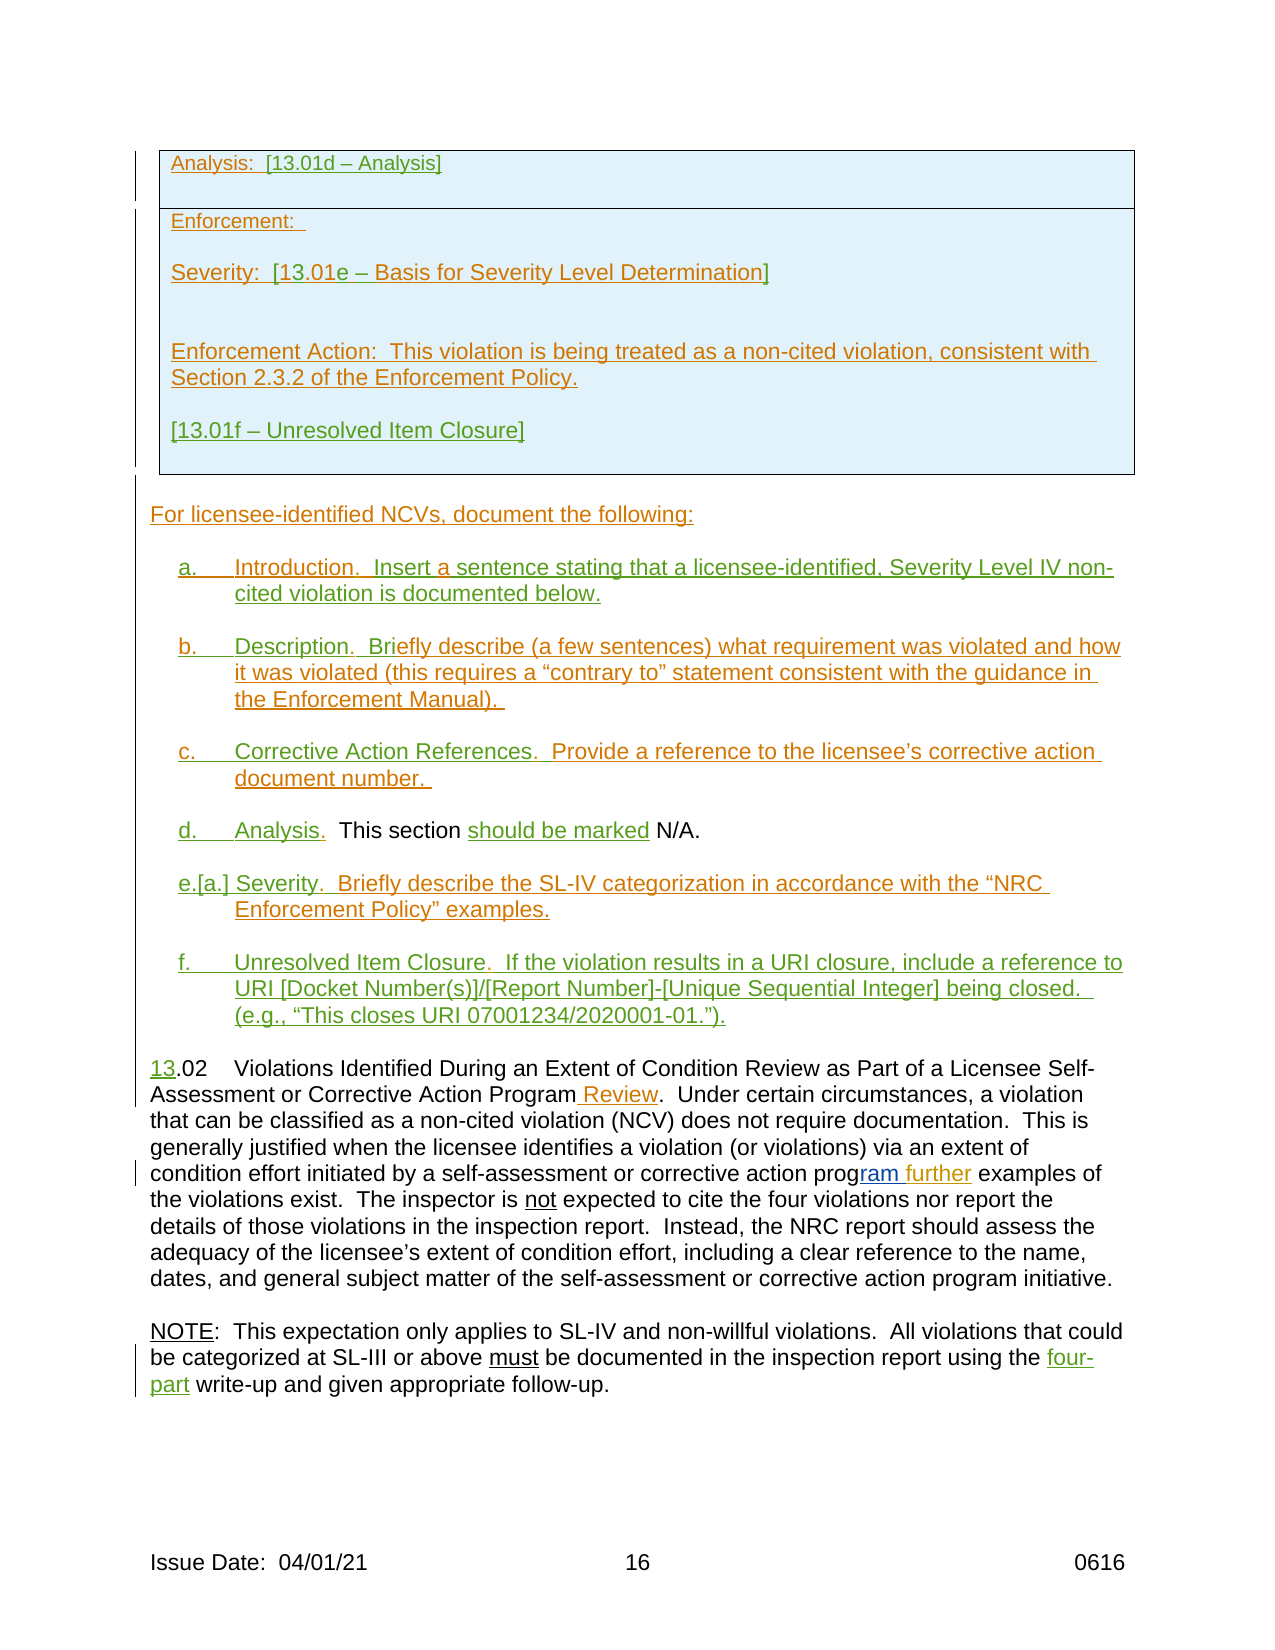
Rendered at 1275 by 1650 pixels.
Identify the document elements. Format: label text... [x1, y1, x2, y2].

text .02 Violations Identified During an Extent of Condition Review as Part of a Licensee Self-Assessment or Corrective Action Program. Under certain circumstances, a violation that can be classified as a non-cited violation (NCV) does not require documentation. This is generally justified when the licensee identifies a violation (or violations) via an extent of condition effort initiated by a self-assessment or corrective action prog examples of the violations exist. The inspector is not expected to cite the four violations nor report the details of those violations in the inspection report. Instead, the NRC report should assess the adequacy of the licensee’s extent of condition effort, including a clear reference to the name, dates, and general subject matter of the self-assessment or corrective action program initiative. [150, 1054, 1125, 1292]
list This section N/A. [178, 817, 1125, 844]
text NOTE: This expectation only applies to SL-IV and non-willful violations. All violations that could be categorized at SL-III or above must be documented in the inspection report using the write-up and given appropriate follow-up. [150, 1318, 1125, 1397]
